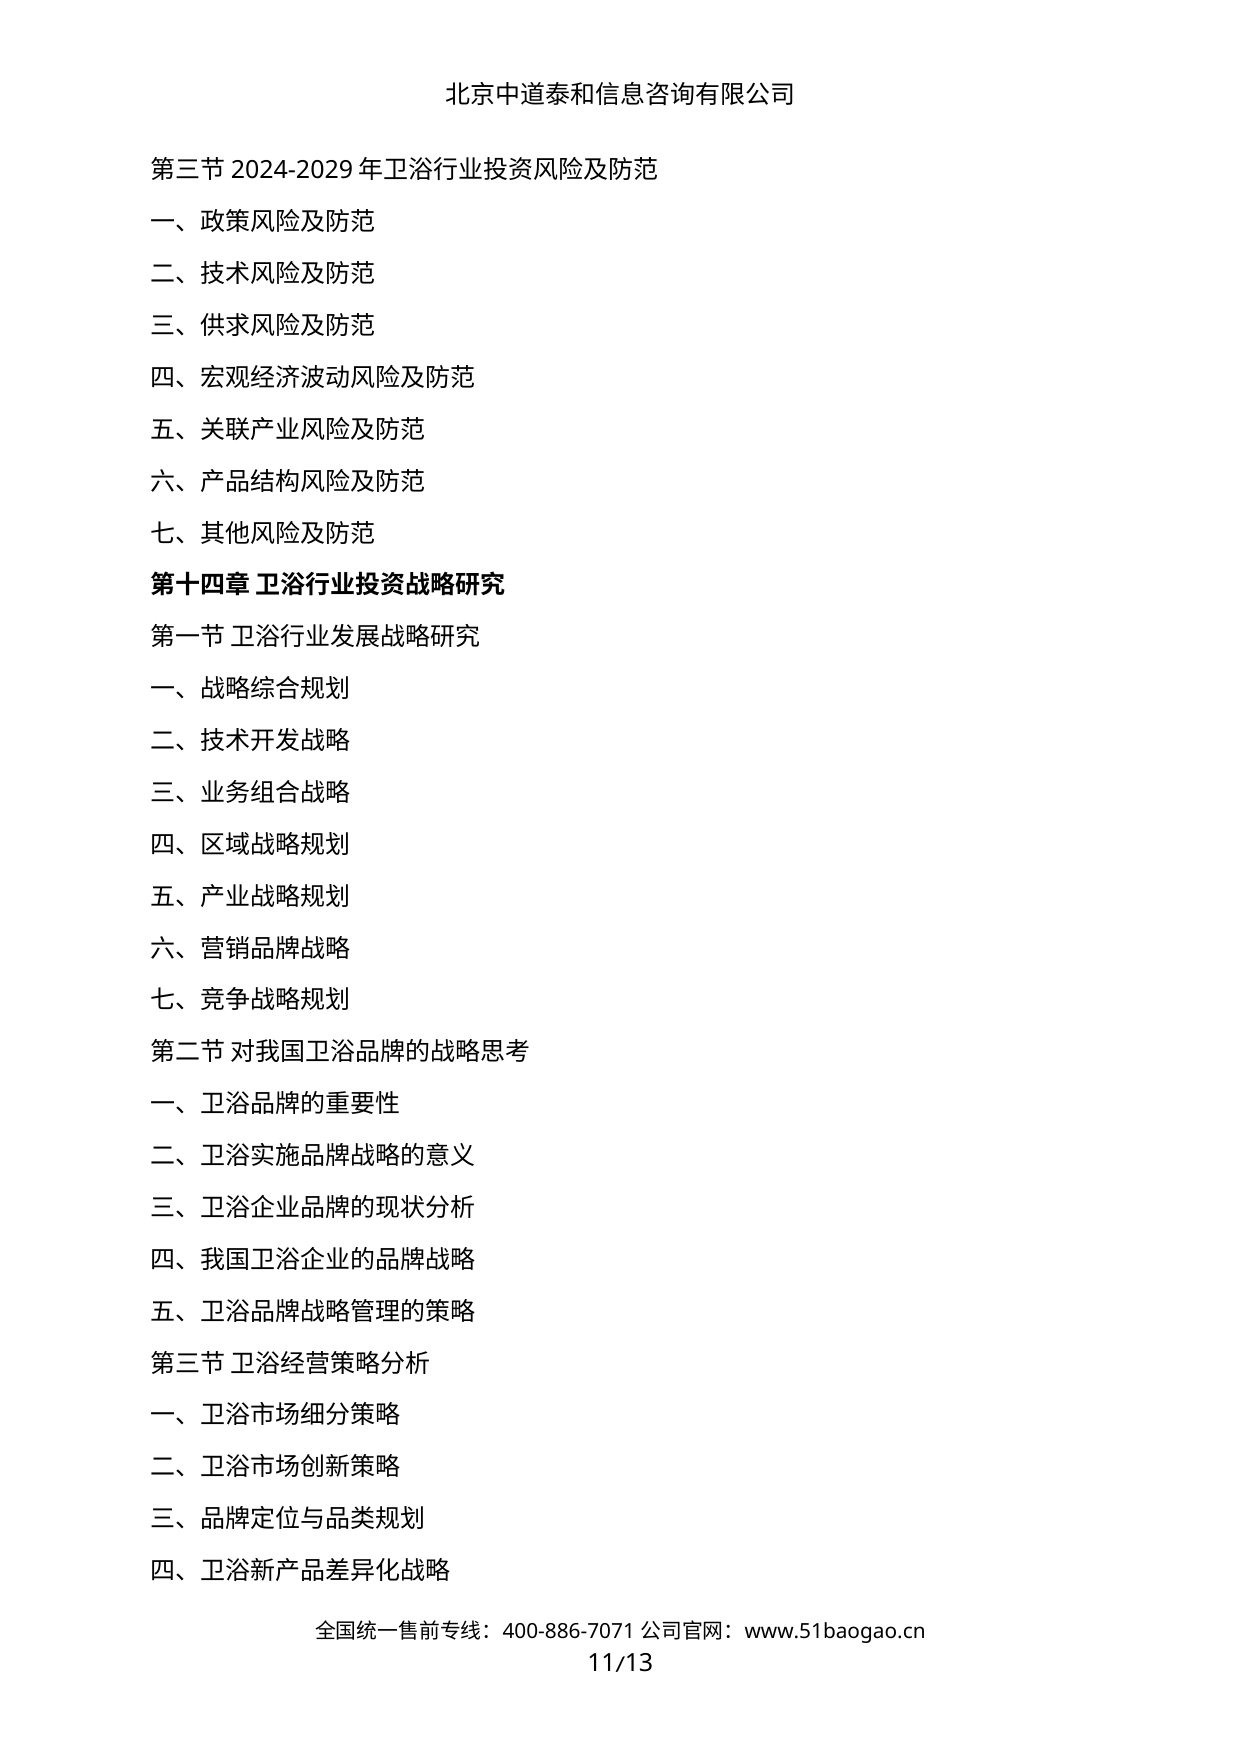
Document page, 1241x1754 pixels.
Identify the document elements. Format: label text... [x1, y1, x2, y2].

text 一、战略综合规划 [150, 669, 1090, 705]
text 二、技术开发战略 [150, 721, 1090, 757]
text 第十四章 卫浴行业投资战略研究 [150, 565, 1090, 601]
text 六、产品结构风险及防范 [150, 461, 1090, 497]
text 三、供求风险及防范 [150, 306, 1090, 342]
text 七、竞争战略规划 [150, 980, 1090, 1016]
text 四、卫浴新产品差异化战略 [150, 1551, 1090, 1587]
text 二、技术风险及防范 [150, 254, 1090, 290]
text 三、业务组合战略 [150, 772, 1090, 809]
text 二、卫浴市场创新策略 [150, 1447, 1090, 1483]
text 一、政策风险及防范 [150, 202, 1090, 238]
text 六、营销品牌战略 [150, 928, 1090, 964]
text 第三节 2024-2029年卫浴行业投资风险及防范 [150, 150, 1090, 186]
text 第三节 卫浴经营策略分析 [150, 1343, 1090, 1379]
text 三、卫浴企业品牌的现状分析 [150, 1187, 1090, 1224]
text 五、关联产业风险及防范 [150, 409, 1090, 446]
text 七、其他风险及防范 [150, 513, 1090, 549]
text 三、品牌定位与品类规划 [150, 1499, 1090, 1535]
text 四、宏观经济波动风险及防范 [150, 357, 1090, 394]
text 五、卫浴品牌战略管理的策略 [150, 1291, 1090, 1327]
text 五、产业战略规划 [150, 876, 1090, 912]
text 一、卫浴品牌的重要性 [150, 1084, 1090, 1120]
text 四、区域战略规划 [150, 824, 1090, 861]
text 四、我国卫浴企业的品牌战略 [150, 1239, 1090, 1276]
text 第一节 卫浴行业发展战略研究 [150, 617, 1090, 653]
text 一、卫浴市场细分策略 [150, 1395, 1090, 1431]
text 第二节 对我国卫浴品牌的战略思考 [150, 1032, 1090, 1068]
text 二、卫浴实施品牌战略的意义 [150, 1136, 1090, 1172]
